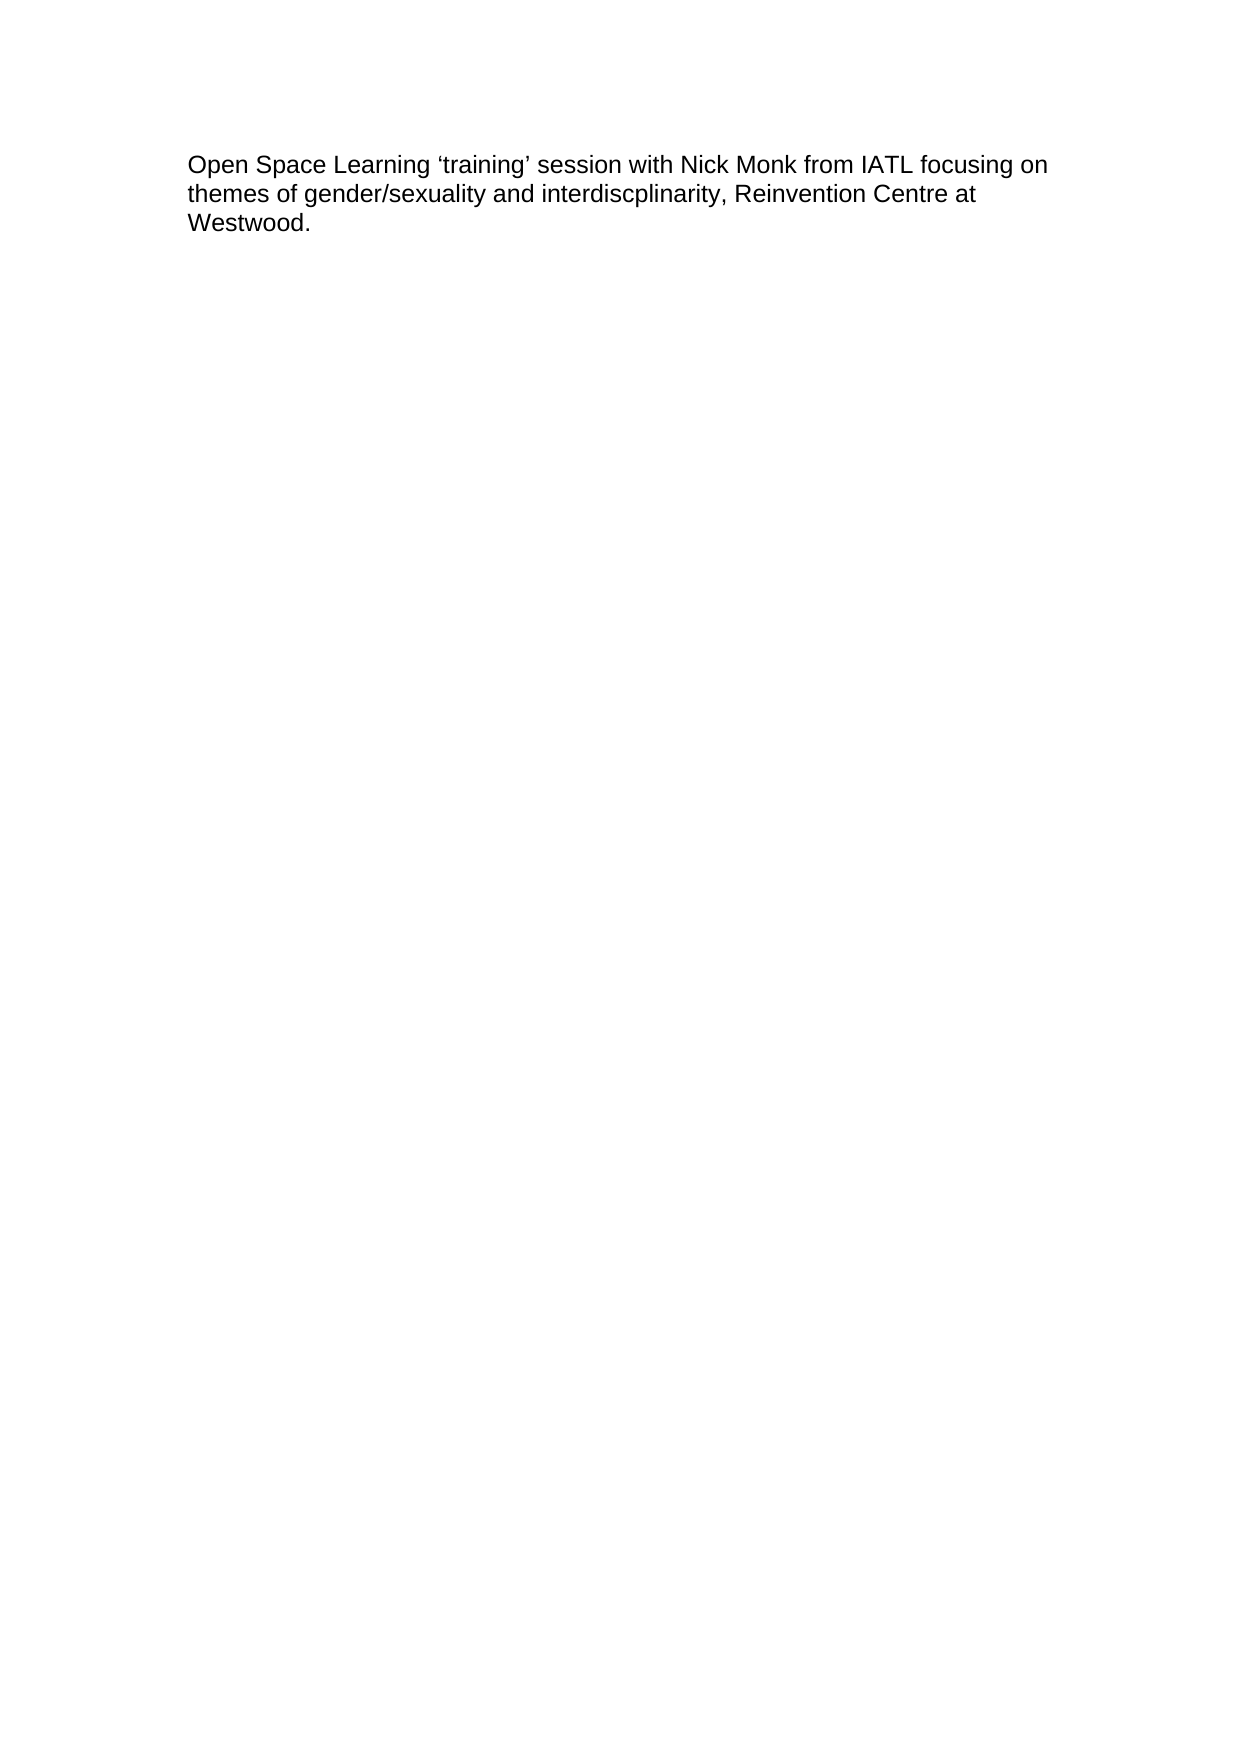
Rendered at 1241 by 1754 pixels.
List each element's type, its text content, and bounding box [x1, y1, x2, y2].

text Open Space Learning ‘training’ session with Nick Monk from IATL focusing on themes of gender/sexuality and interdiscplinarity, Reinvention Centre at Westwood. [187, 150, 1053, 236]
